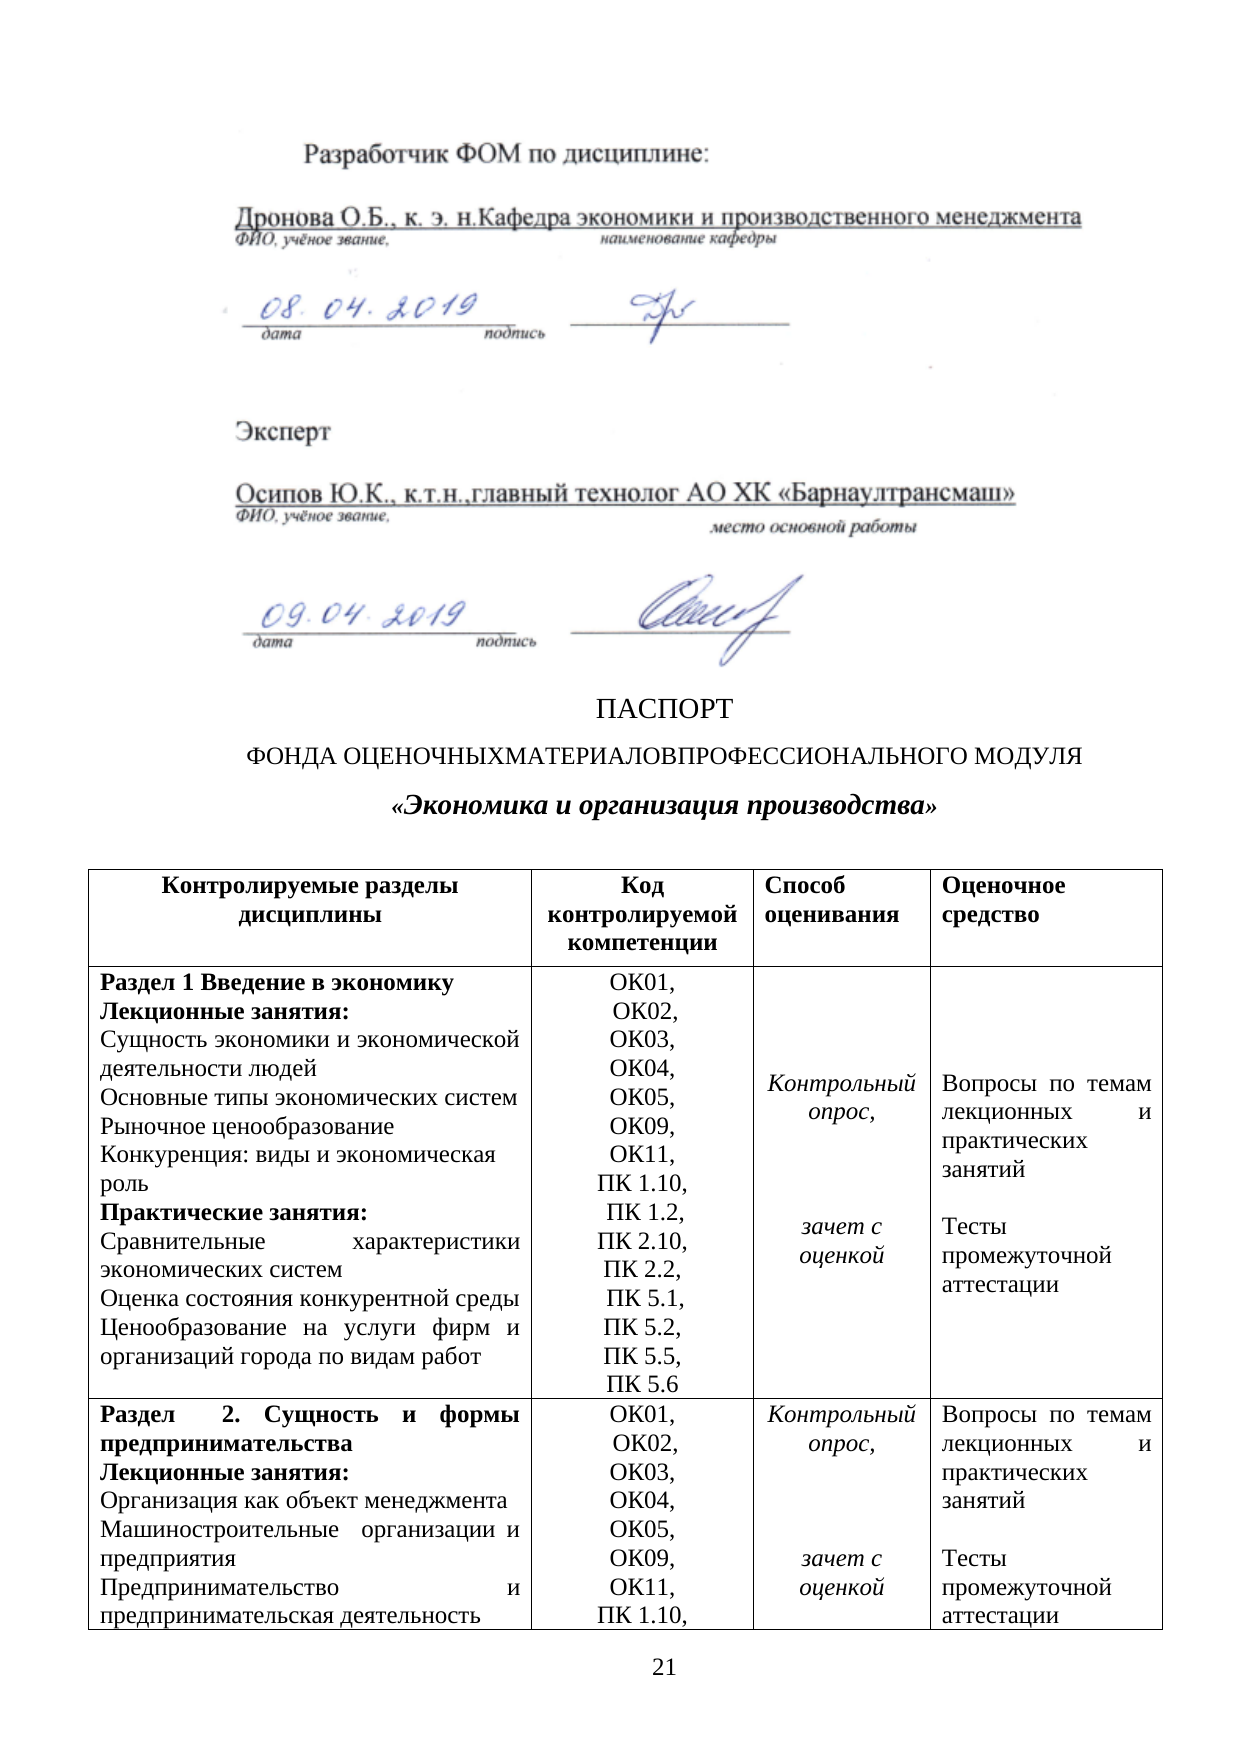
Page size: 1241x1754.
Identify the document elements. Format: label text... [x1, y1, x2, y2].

text ФОНДА ОЦЕНОЧНЫХМАТЕРИАЛОВПРОФЕССИОНАЛЬНОГО МОДУЛЯ [177, 741, 1152, 770]
table_header Код контролируемой компетенции [532, 870, 753, 966]
table_header Способ оценивания [754, 870, 930, 966]
text «Экономика и организация производства» [177, 787, 1152, 821]
table_cell Раздел 1 Введение в экономику Лекционные занятия: Сущность экономики и экономической деятельности людей Основные типы экономических систем Рыночное ценообразование Конкуренция: виды и экономическая роль Практические занятия: Сравнительные характеристики экономических систем Оценка состояния конкурентной среды Ценообразование на услуги фирм и организаций города по видам работ [89, 967, 531, 1398]
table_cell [931, 1399, 1162, 1629]
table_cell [89, 1399, 531, 1629]
table_cell Контрольный опрос, зачет с оценкой [754, 967, 930, 1398]
table_cell Вопросы по темам лекционных и практических занятий Тесты промежуточной аттестации [931, 967, 1162, 1398]
table_cell ОК01, ОК02, ОК03, ОК04, ОК05, ОК09, ОК11, ПК 1.10, ПК 1.2, ПК 2.10, ПК 2.2, ПК 5.1, ПК 5.2, ПК 5.5, ПК 5.6 [532, 967, 753, 1398]
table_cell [754, 1399, 930, 1629]
table_header Контролируемые разделы дисциплины [89, 870, 531, 966]
picture [217, 118, 1112, 675]
table_header Оценочное средство [931, 870, 1162, 966]
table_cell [532, 1399, 753, 1629]
